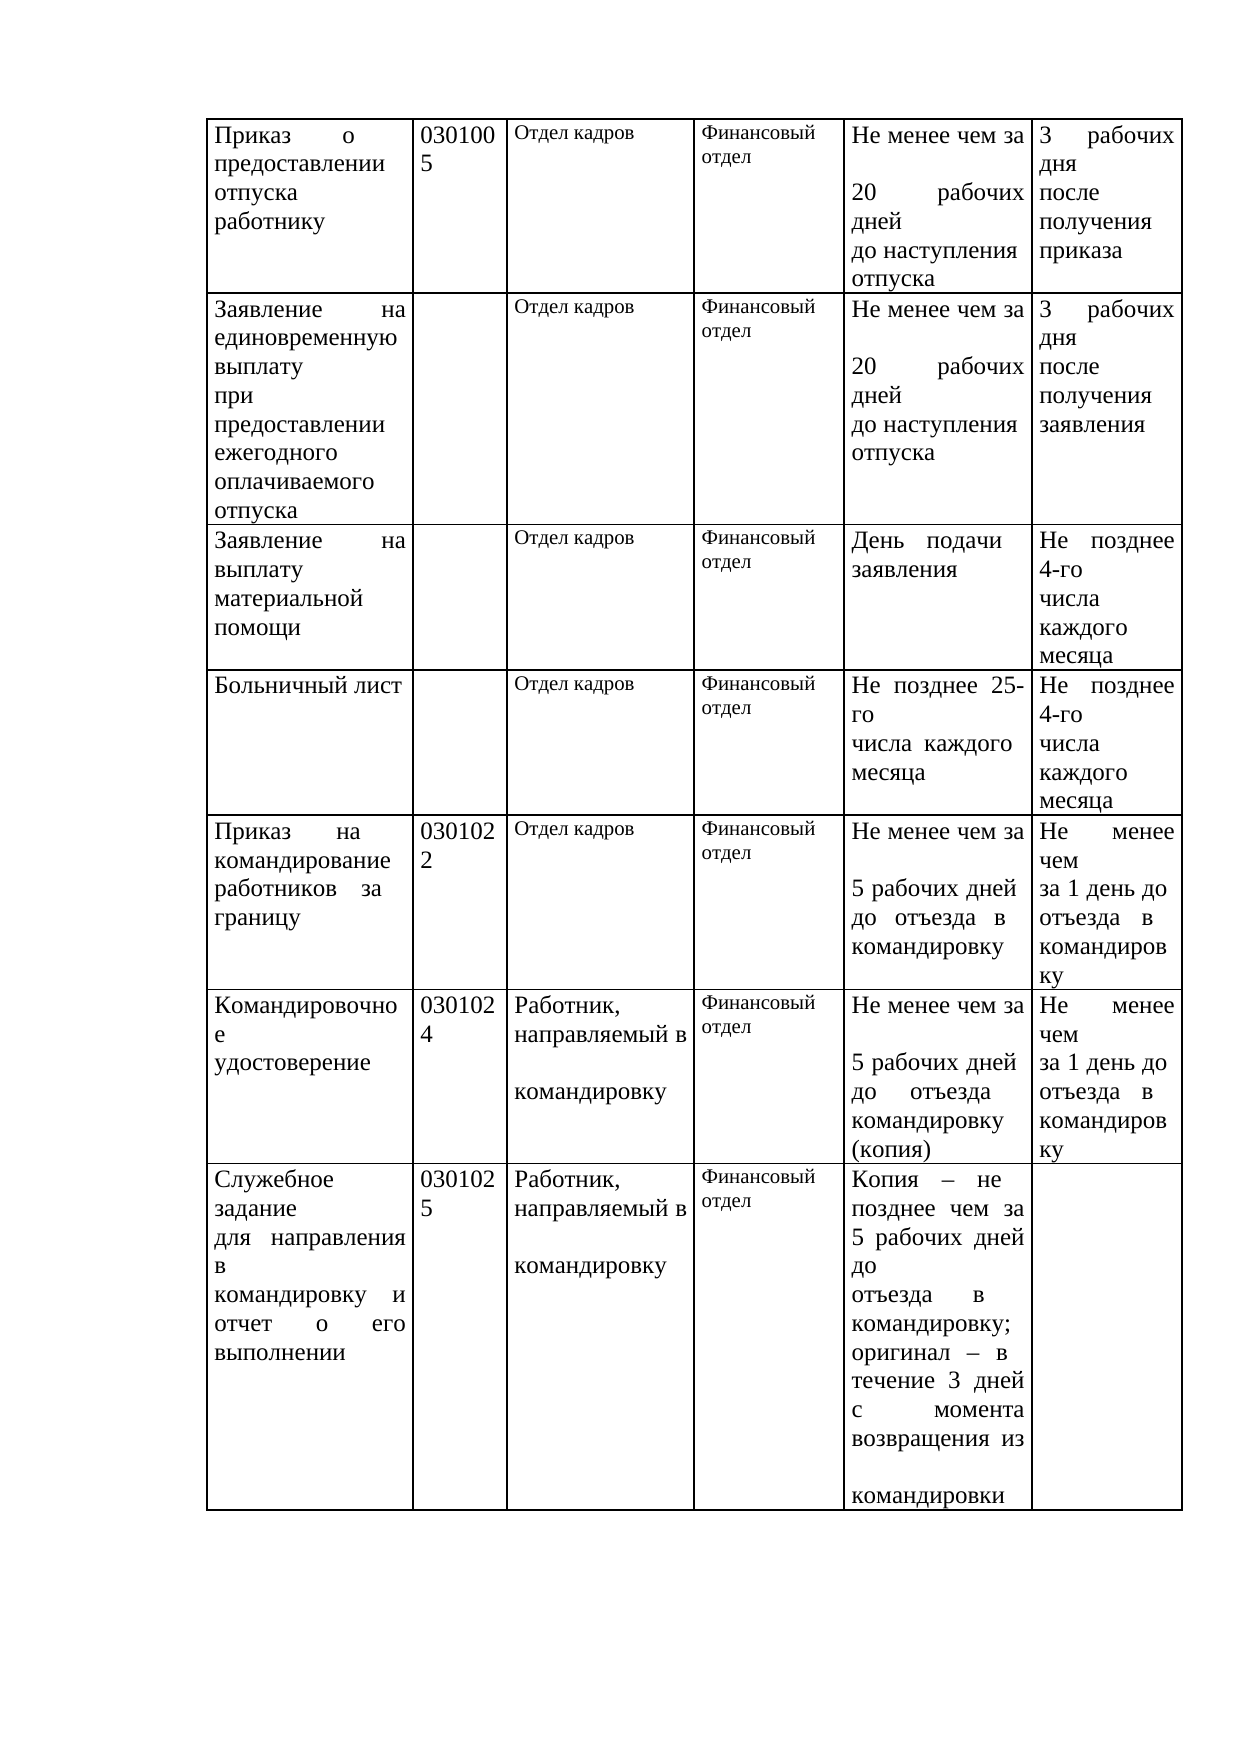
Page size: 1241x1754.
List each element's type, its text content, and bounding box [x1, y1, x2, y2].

table_cell Финансовый отдел [695, 120, 843, 292]
table_cell Финансовый отдел [695, 671, 843, 814]
table_cell Копия – не позднее чем за 5 рабочих дней до отъезда в командировку; оригинал – в течение 3 дней с момента возвращения из командировки [845, 1164, 1031, 1509]
table_cell Финансовый отдел [695, 294, 843, 524]
table_cell Финансовый отдел [695, 816, 843, 988]
table_cell Заявление на единовременную выплату при предоставлении ежегодного оплачиваемого отпуска [208, 294, 412, 524]
table_cell Не менее чем за 20 рабочих дней до наступления отпуска [845, 120, 1031, 292]
table_cell Финансовый отдел [695, 525, 843, 669]
table_cell [414, 525, 506, 669]
table_cell [414, 990, 506, 1162]
table_cell Не менее чем за 5 рабочих дней до отъезда в командировку [845, 816, 1031, 988]
table_cell Отдел кадров [508, 294, 693, 524]
table_cell Работник, направляемый в командировку [508, 990, 693, 1162]
table_cell Приказ на командирование работников за границу [208, 816, 412, 988]
table_cell Не менее чем за 20 рабочих дней до наступления отпуска [845, 294, 1031, 524]
table_cell [1033, 1164, 1181, 1509]
table_cell Финансовый отдел [695, 1164, 843, 1509]
table_cell Больничный лист [208, 671, 412, 814]
table_cell Отдел кадров [508, 816, 693, 988]
table_cell [414, 671, 506, 814]
table_cell Отдел кадров [508, 671, 693, 814]
table_cell [414, 120, 506, 292]
table_cell Заявление на выплату материальной помощи [208, 525, 412, 669]
table_cell День подачи заявления [845, 525, 1031, 669]
table_cell Финансовый отдел [695, 990, 843, 1162]
table_cell Не позднее 4-го числа каждого месяца [1033, 525, 1181, 669]
table_cell Не менее чем за 5 рабочих дней до отъезда командировку (копия) [845, 990, 1031, 1162]
table_cell [414, 1164, 506, 1509]
table_cell 3 рабочих дня после получения заявления [1033, 294, 1181, 524]
table_cell [414, 294, 506, 524]
table_cell Не позднее 4-го числа каждого месяца [1033, 671, 1181, 814]
table_cell Командировочное удостоверение [208, 990, 412, 1162]
table_cell Не менее чем за 1 день до отъезда в командировку [1033, 816, 1181, 988]
table_cell Приказ о предоставлении отпуска работнику [208, 120, 412, 292]
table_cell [508, 1164, 693, 1509]
table_cell Не менее чем за 1 день до отъезда в командировку [1033, 990, 1181, 1162]
table_cell Не позднее 25-го числа каждого месяца [845, 671, 1031, 814]
table_cell Служебное задание для направления в командировку и отчет о его выполнении [208, 1164, 412, 1509]
table_cell Отдел кадров [508, 120, 693, 292]
table_cell [414, 816, 506, 988]
table_cell Отдел кадров [508, 525, 693, 669]
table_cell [1033, 120, 1181, 292]
